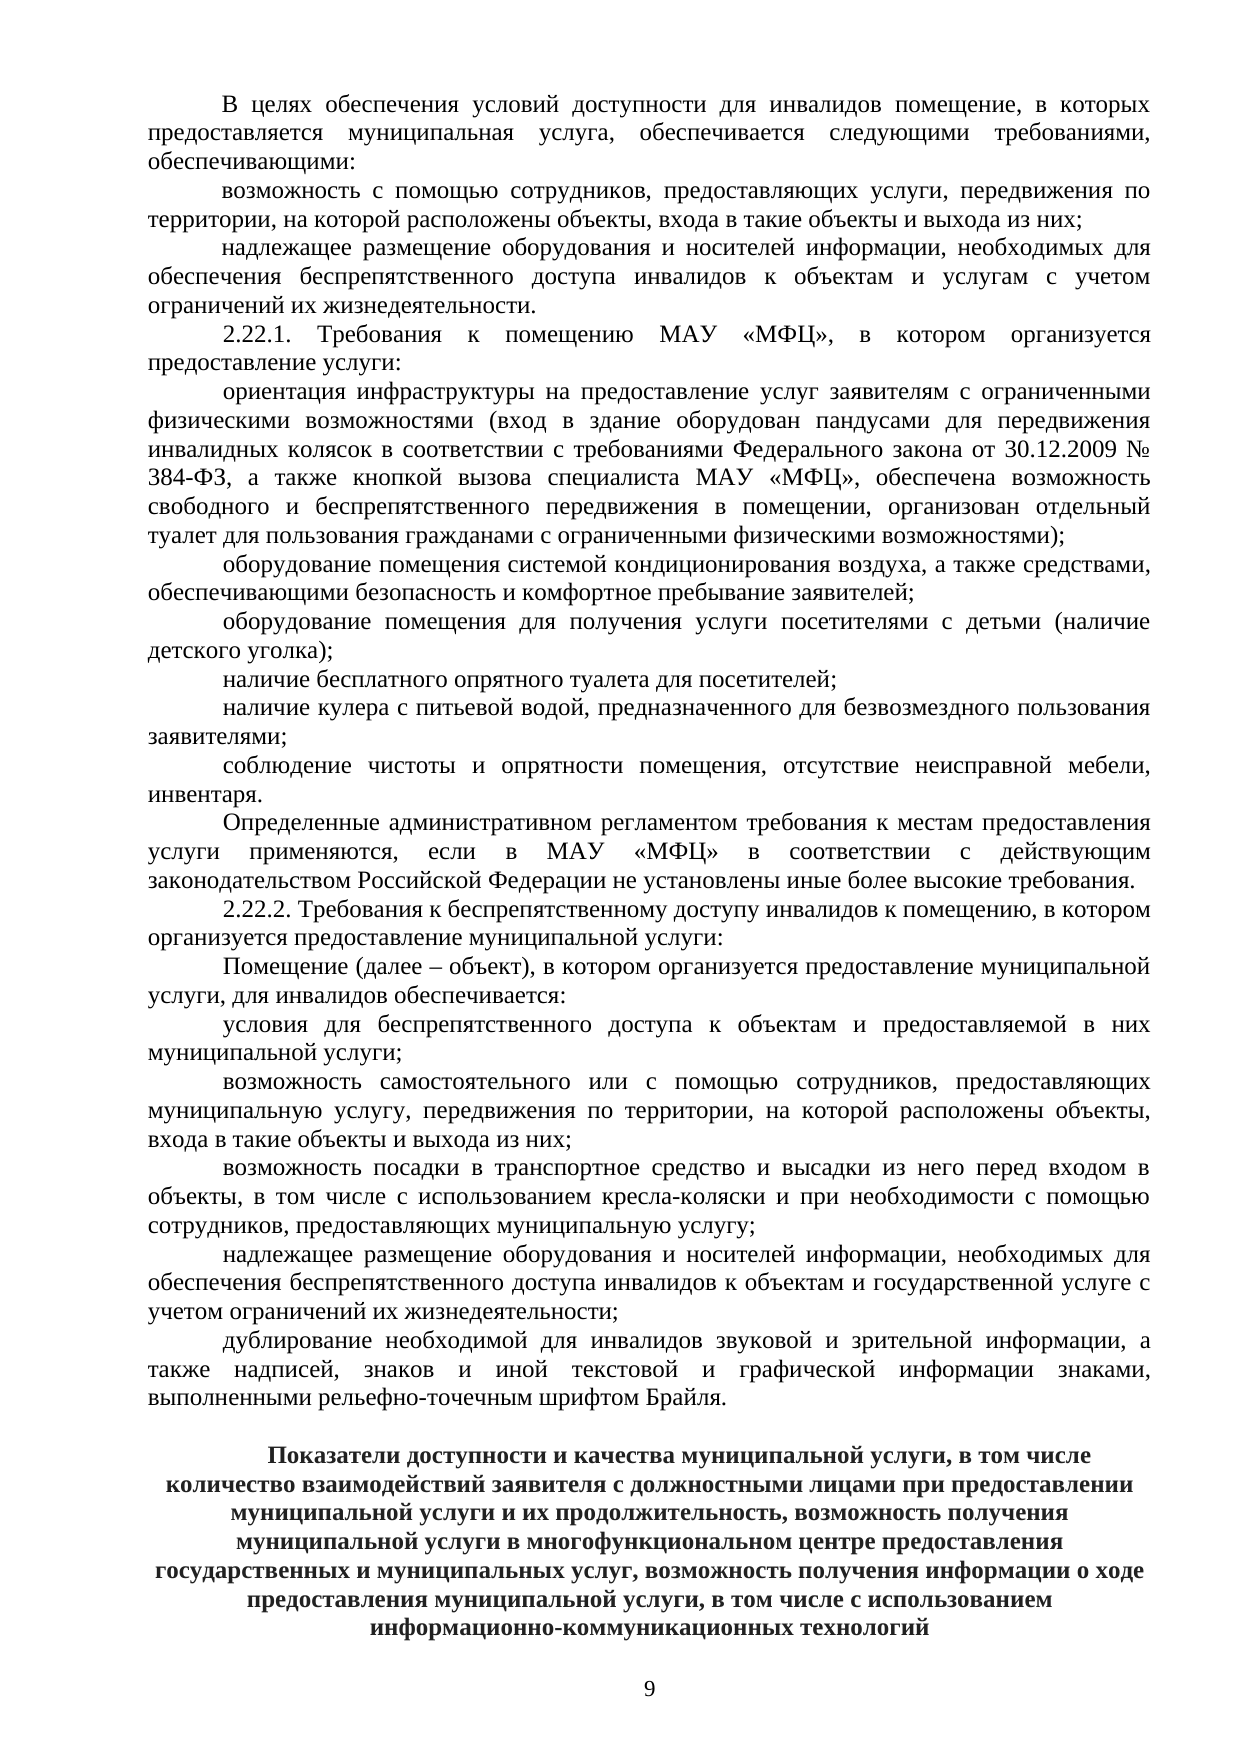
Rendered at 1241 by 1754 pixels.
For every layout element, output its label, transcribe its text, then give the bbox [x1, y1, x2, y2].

text возможность самостоятельного или с помощью сотрудников, предоставляющих муниципальную услугу, передвижения по территории, на которой расположены объекты, входа в такие объекты и выхода из них; [148, 1066, 1152, 1152]
text оборудование помещения системой кондиционирования воздуха, а также средствами, обеспечивающими безопасность и комфортное пребывание заявителей; [148, 549, 1152, 606]
text В целях обеспечения условий доступности для инвалидов помещение, в которых предоставляется муниципальная услуга, обеспечивается следующими требованиями, обеспечивающими: [148, 89, 1152, 175]
text ориентация инфраструктуры на предоставление услуг заявителям с ограниченными физическими возможностями (вход в здание оборудован пандусами для передвижения инвалидных колясок в соответствии с требованиями Федерального закона от 30.12.2009 № 384-ФЗ, а также кнопкой вызова специалиста МАУ «МФЦ», обеспечена возможность свободного и беспрепятственного передвижения в помещении, организован отдельный туалет для пользования гражданами с ограниченными физическими возможностями); [148, 376, 1152, 549]
text оборудование помещения для получения услуги посетителями с детьми (наличие детского уголка); [148, 606, 1152, 664]
text соблюдение чистоты и опрятности помещения, отсутствие неисправной мебели, инвентаря. [148, 750, 1152, 807]
text 2.22.2. Требования к беспрепятственному доступу инвалидов к помещению, в котором организуется предоставление муниципальной услуги: [148, 894, 1152, 951]
text дублирование необходимой для инвалидов звуковой и зрительной информации, а также надписей, знаков и иной текстовой и графической информации знаками, выполненными рельефно-точечным шрифтом Брайля. [148, 1325, 1152, 1411]
text Определенные административном регламентом требования к местам предоставления услуги применяются, если в МАУ «МФЦ» в соответствии с действующим законодательством Российской Федерации не установлены иные более высокие требования. [148, 807, 1152, 894]
text 2.22.1. Требования к помещению МАУ «МФЦ», в котором организуется предоставление услуги: [148, 319, 1152, 376]
text надлежащее размещение оборудования и носителей информации, необходимых для обеспечения беспрепятственного доступа инвалидов к объектам и услугам с учетом ограничений их жизнедеятельности. [148, 232, 1152, 319]
text надлежащее размещение оборудования и носителей информации, необходимых для обеспечения беспрепятственного доступа инвалидов к объектам и государственной услуге с учетом ограничений их жизнедеятельности; [148, 1239, 1152, 1325]
text наличие кулера с питьевой водой, предназначенного для безвозмездного пользования заявителями; [148, 692, 1152, 750]
text возможность посадки в транспортное средство и высадки из него перед входом в объекты, в том числе с использованием кресла-коляски и при необходимости с помощью сотрудников, предоставляющих муниципальную услугу; [148, 1152, 1152, 1239]
text Показатели доступности и качества муниципальной услуги, в том числе количество взаимодействий заявителя с должностными лицами при предоставлении муниципальной услуги и их продолжительность, возможность получения муниципальной услуги в многофункциональном центре предоставления государственных и муниципальных услуг, возможность получения информации о ходе предоставления муниципальной услуги, в том числе с использованием информационно-коммуникационных технологий [148, 1440, 1152, 1641]
text Помещение (далее – объект), в котором организуется предоставление муниципальной услуги, для инвалидов обеспечивается: [148, 951, 1152, 1009]
text возможность с помощью сотрудников, предоставляющих услуги, передвижения по территории, на которой расположены объекты, входа в такие объекты и выхода из них; [148, 175, 1152, 232]
text условия для беспрепятственного доступа к объектам и предоставляемой в них муниципальной услуги; [148, 1009, 1152, 1066]
text наличие бесплатного опрятного туалета для посетителей; [148, 664, 1152, 692]
